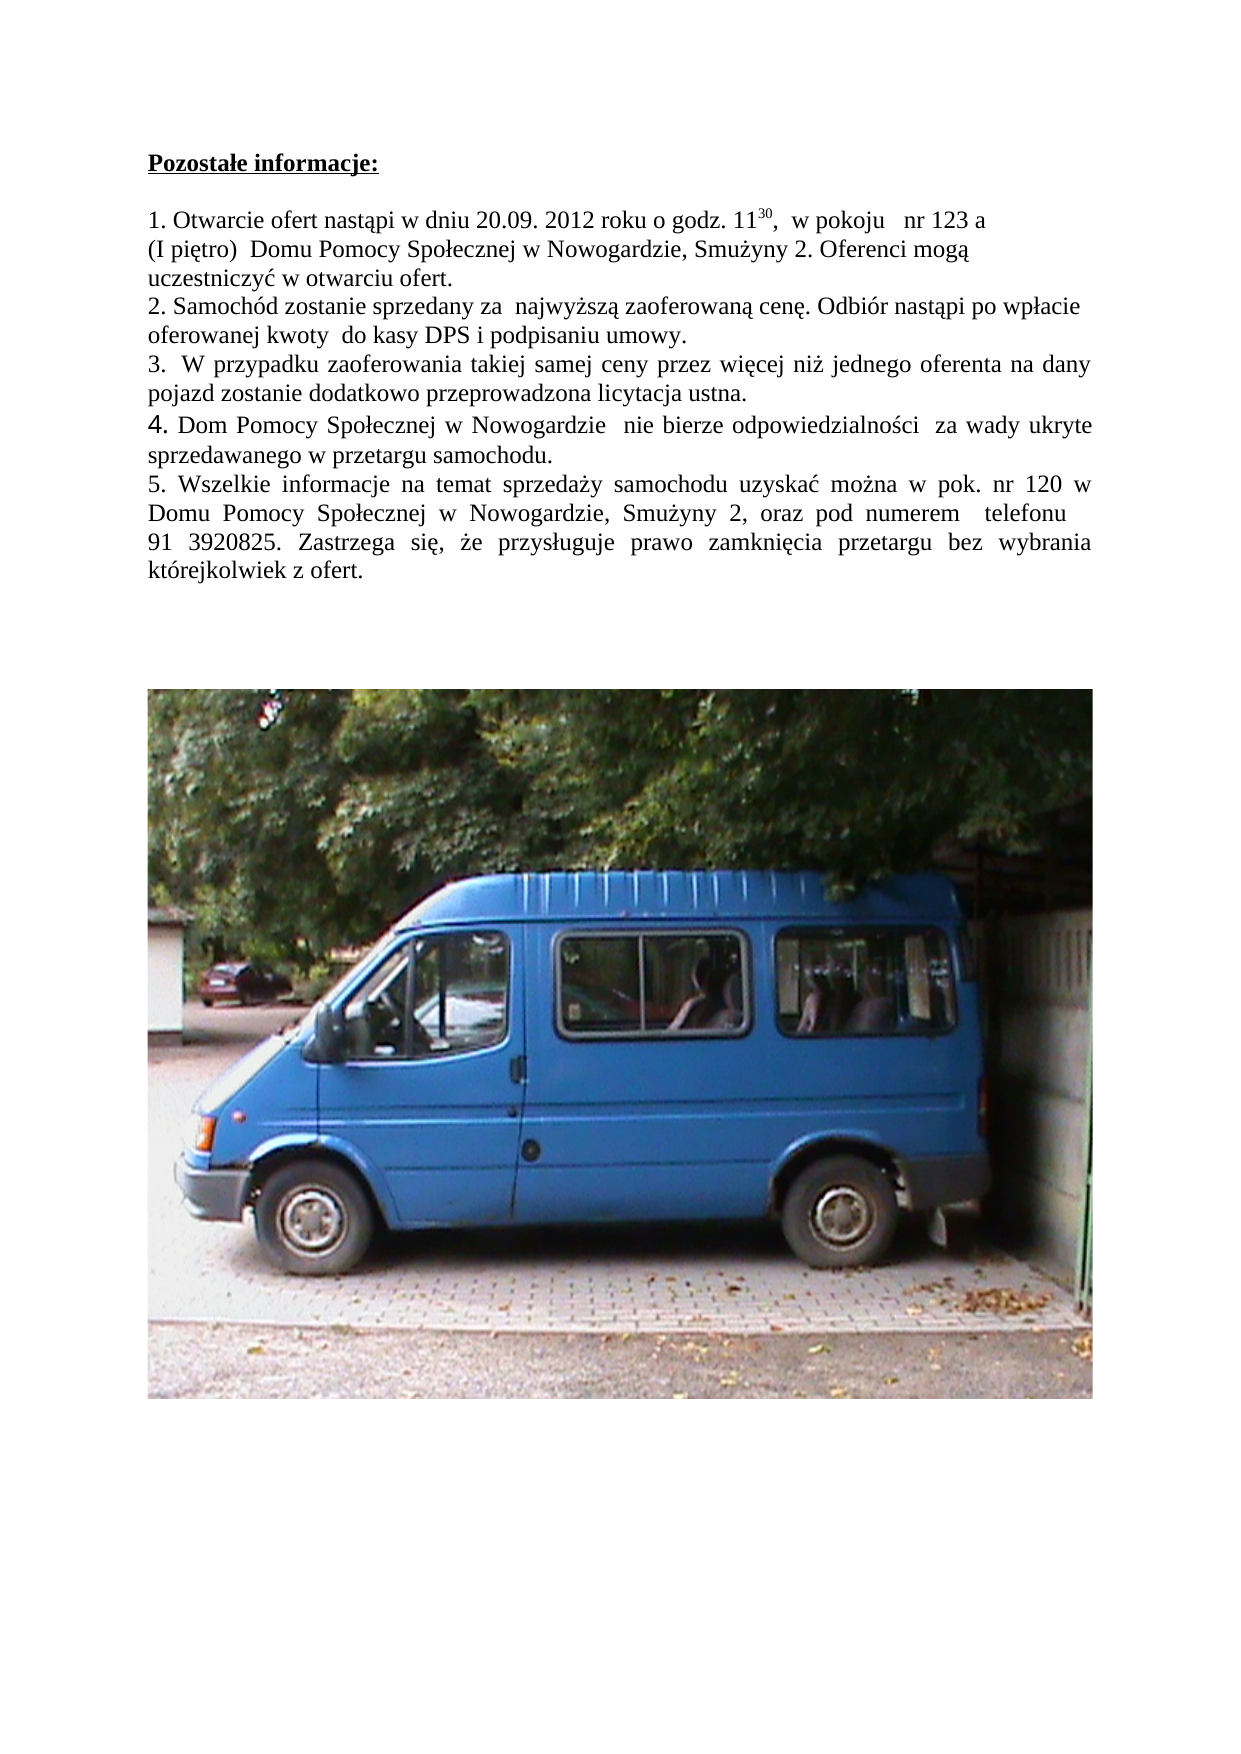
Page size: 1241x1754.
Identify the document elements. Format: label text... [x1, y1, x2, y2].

text 5. Wszelkie informacje na temat sprzedaży samochodu uzyskać można w pok. nr 120 w Domu Pomocy Społecznej w Nowogardzie, Smużyny 2, oraz pod numerem telefonu 91 3920825. Zastrzega się, że przysługuje prawo zamknięcia przetargu bez wybrania którejkolwiek z ofert. [148, 469, 1093, 584]
text 2. Samochód zostanie sprzedany za najwyższą zaoferowaną cenę. Odbiór nastąpi po wpłacie oferowanej kwoty do kasy DPS i podpisaniu umowy. [148, 291, 1093, 349]
text 1. Otwarcie ofert nastąpi w dniu 20.09. 2012 roku o godz. 1130, w pokoju nr 123 a [148, 176, 1093, 234]
text Pozostałe informacje: [148, 148, 1093, 176]
text 4. Dom Pomocy Społecznej w Nowogardzie nie bierze odpowiedzialności za wady ukryte sprzedawanego w przetargu samochodu. [148, 406, 1093, 469]
text 3. W przypadku zaoferowania takiej samej ceny przez więcej niż jednego oferenta na dany pojazd zostanie dodatkowo przeprowadzona licytacja ustna. [148, 349, 1093, 406]
picture [147, 689, 1093, 1399]
text (I piętro) Domu Pomocy Społecznej w Nowogardzie, Smużyny 2. Oferenci mogą uczestniczyć w otwarciu ofert. [148, 234, 1093, 291]
